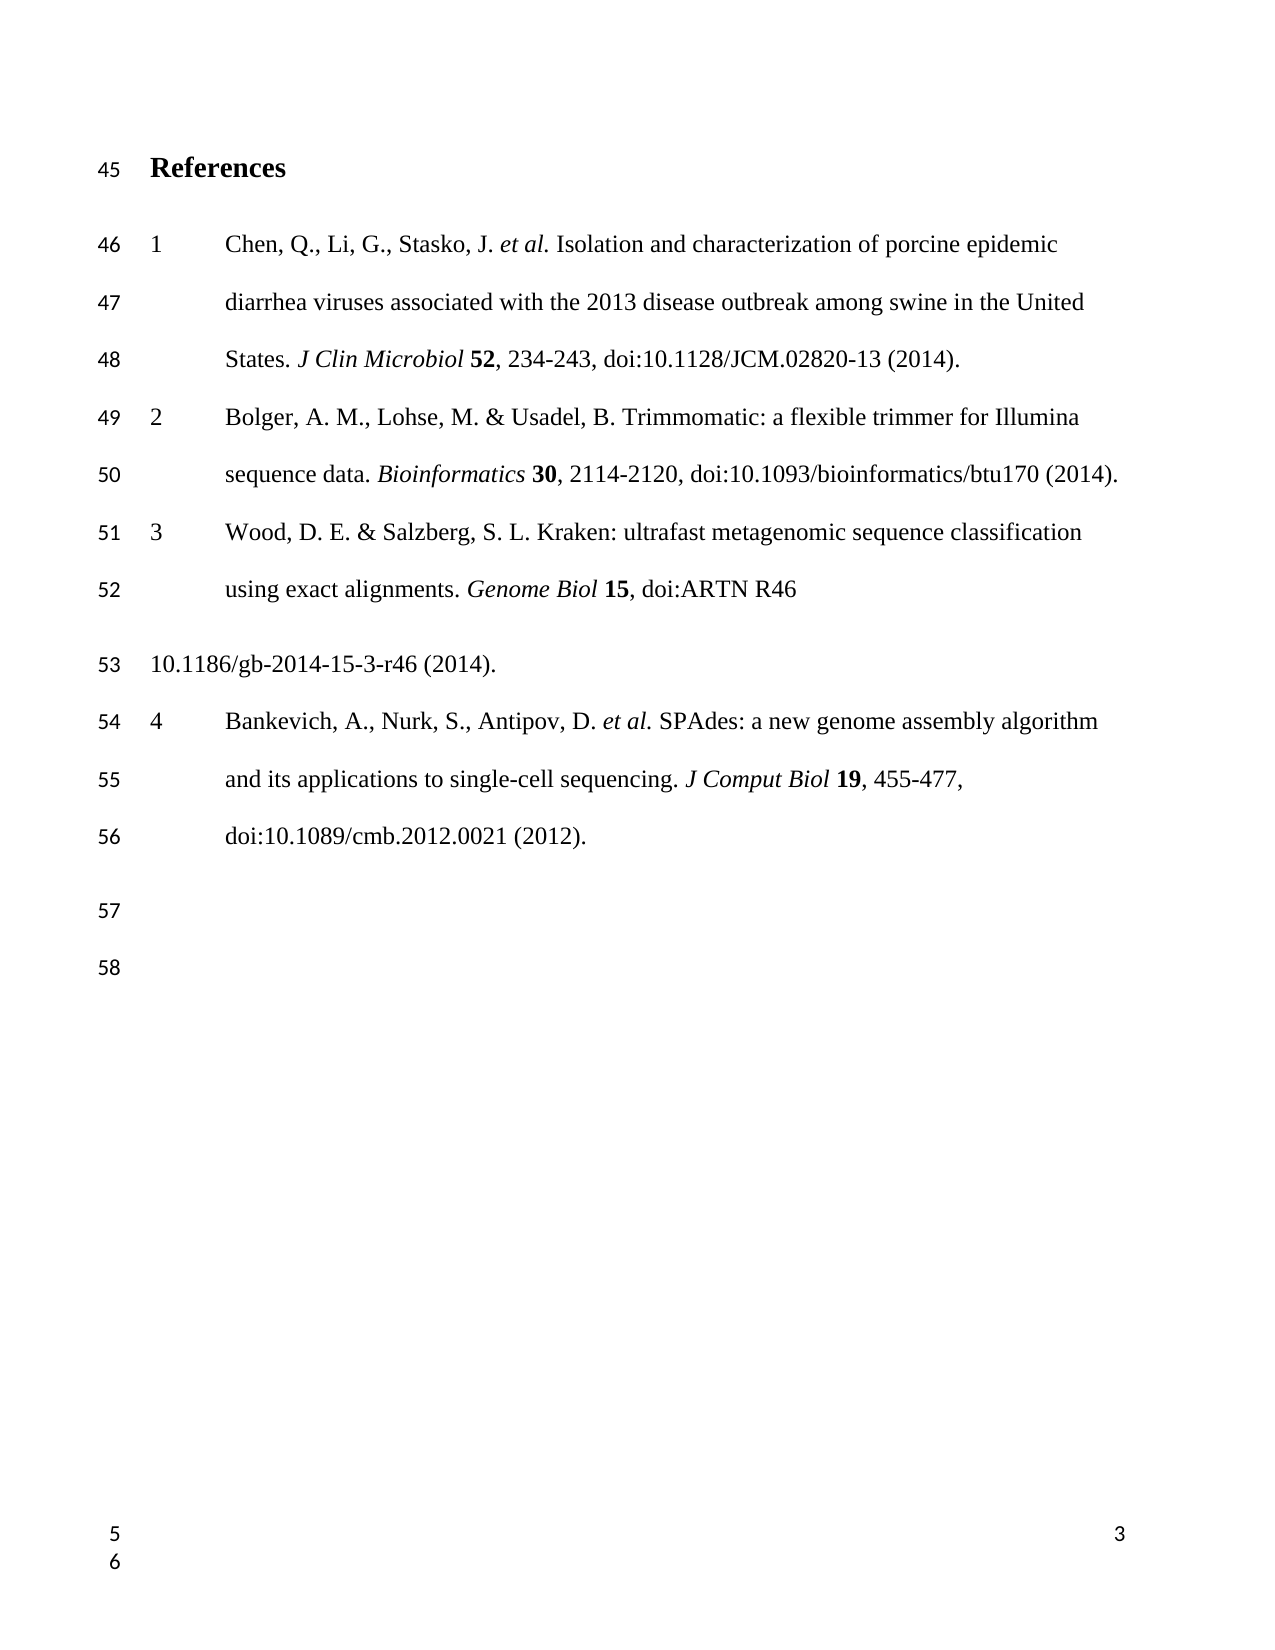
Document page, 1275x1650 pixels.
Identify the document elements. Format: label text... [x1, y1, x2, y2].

text 10.1186/gb-2014-15-3-r46 (2014). [150, 649, 1125, 677]
text References [150, 150, 1125, 183]
text 4 Bankevich, A., Nurk, S., Antipov, D. et al. SPAdes: a new genome assembly algorithm and its applications to single-cell sequencing. J Comput Biol 19, 455-477, doi:10.1089/cmb.2012.0021 (2012). [150, 706, 1125, 850]
text 3 Wood, D. E. & Salzberg, S. L. Kraken: ultrafast metagenomic sequence classification using exact alignments. Genome Biol 15, doi:ARTN R46 [150, 517, 1125, 603]
text 1 Chen, Q., Li, G., Stasko, J. et al. Isolation and characterization of porcine epidemic diarrhea viruses associated with the 2013 disease outbreak among swine in the United States. J Clin Microbiol 52, 234-243, doi:10.1128/JCM.02820-13 (2014). [150, 229, 1125, 373]
text 2 Bolger, A. M., Lohse, M. & Usadel, B. Trimmomatic: a flexible trimmer for Illumina sequence data. Bioinformatics 30, 2114-2120, doi:10.1093/bioinformatics/btu170 (2014). [150, 402, 1125, 488]
